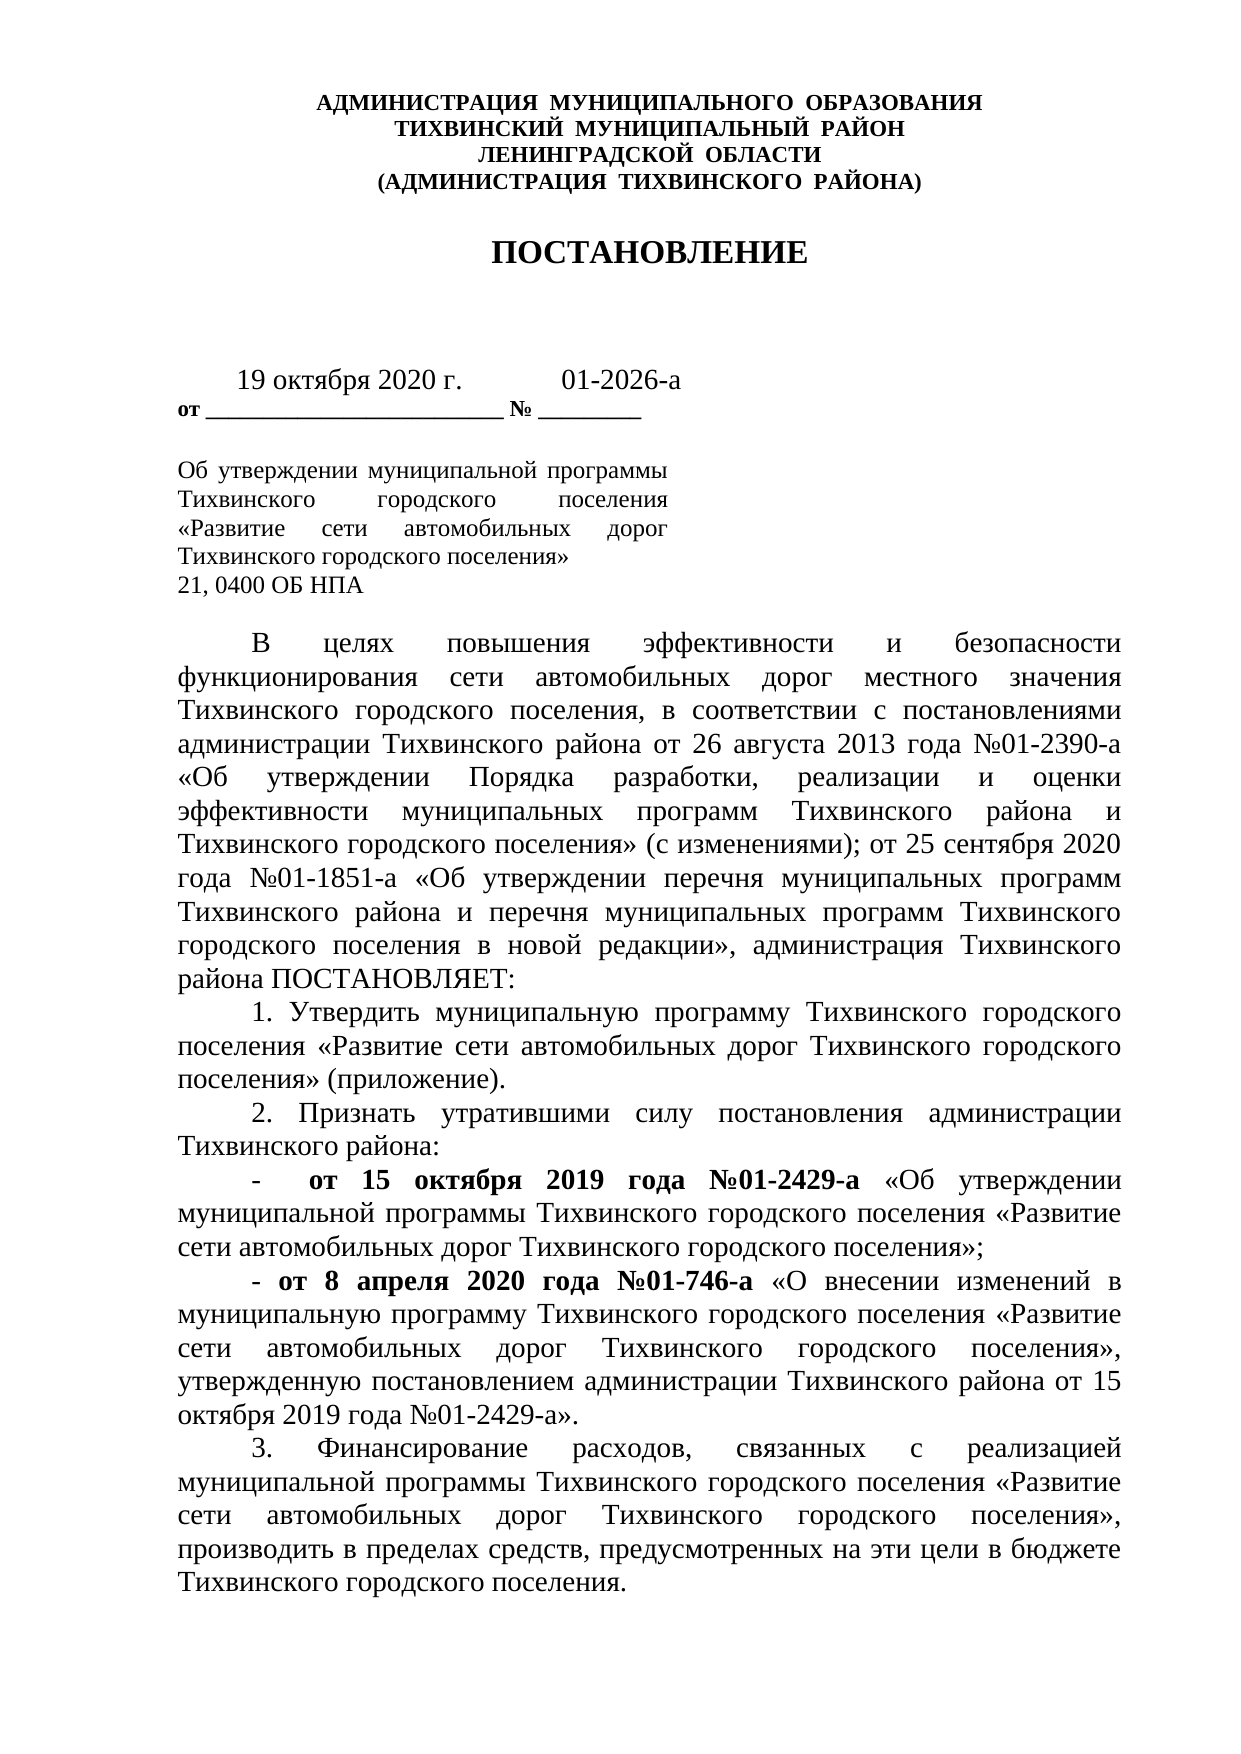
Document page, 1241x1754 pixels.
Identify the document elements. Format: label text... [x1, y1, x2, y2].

text - от 8 апреля 2020 года №01-746-а «О внесении изменений в муниципальную программу Тихвинского городского поселения «Развитие сети автомобильных дорог Тихвинского городского поселения», утвержденную постановлением администрации Тихвинского района от 15 октября 2019 года №01-2429-а». [177, 1263, 1122, 1430]
text 1. Утвердить муниципальную программу Тихвинского городского поселения «Развитие сети автомобильных дорог Тихвинского городского поселения» (приложение). [177, 994, 1122, 1095]
text 2. Признать утратившими силу постановления администрации Тихвинского района: [177, 1095, 1122, 1162]
text 3. Финансирование расходов, связанных с реализацией муниципальной программы Тихвинского городского поселения «Развитие сети автомобильных дорог Тихвинского городского поселения», производить в пределах средств, предусмотренных на эти цели в бюджете Тихвинского городского поселения. [177, 1430, 1122, 1598]
table_header Об утверждении муниципальной программы Тихвинского городского поселения «Развитие сети автомобильных дорог Тихвинского городского поселения» [166, 455, 679, 570]
text ЛЕНИНГРАДСКОЙ ОБЛАСТИ [177, 141, 1122, 168]
text 19 октября 2020 г. 01-2026-а [177, 362, 1122, 395]
text - от 15 октября 2019 года №01-2429-а «Об утверждении муниципальной программы Тихвинского городского поселения «Развитие сети автомобильных дорог Тихвинского городского поселения»; [177, 1162, 1122, 1263]
text ПОСТАНОВЛЕНИЕ [177, 232, 1122, 271]
text В целях повышения эффективности и безопасности функционирования сети автомобильных дорог местного значения Тихвинского городского поселения, в соответствии с постановлениями администрации Тихвинского района от 26 августа 2013 года №01-2390-а «Об утверждении Порядка разработки, реализации и оценки эффективности муниципальных программ Тихвинского района и Тихвинского городского поселения» (с изменениями); от 25 сентября 2020 года №01-1851-а «Об утверждении перечня муниципальных программ Тихвинского района и перечня муниципальных программ Тихвинского городского поселения в новой редакции», администрация Тихвинского района ПОСТАНОВЛЯЕТ: [177, 625, 1122, 994]
text (АДМИНИСТРАЦИЯ ТИХВИНСКОГО РАЙОНА) [177, 168, 1122, 194]
table_cell 21, 0400 ОБ НПА [166, 570, 679, 599]
subtitle АДМИНИСТРАЦИЯ МУНИЦИПАЛЬНОГО ОБРАЗОВАНИЯ [177, 89, 1122, 115]
text от __________________________ № _________ [177, 395, 1122, 422]
text ТИХВИНСКИЙ МУНИЦИПАЛЬНЫЙ РАЙОН [177, 115, 1122, 141]
